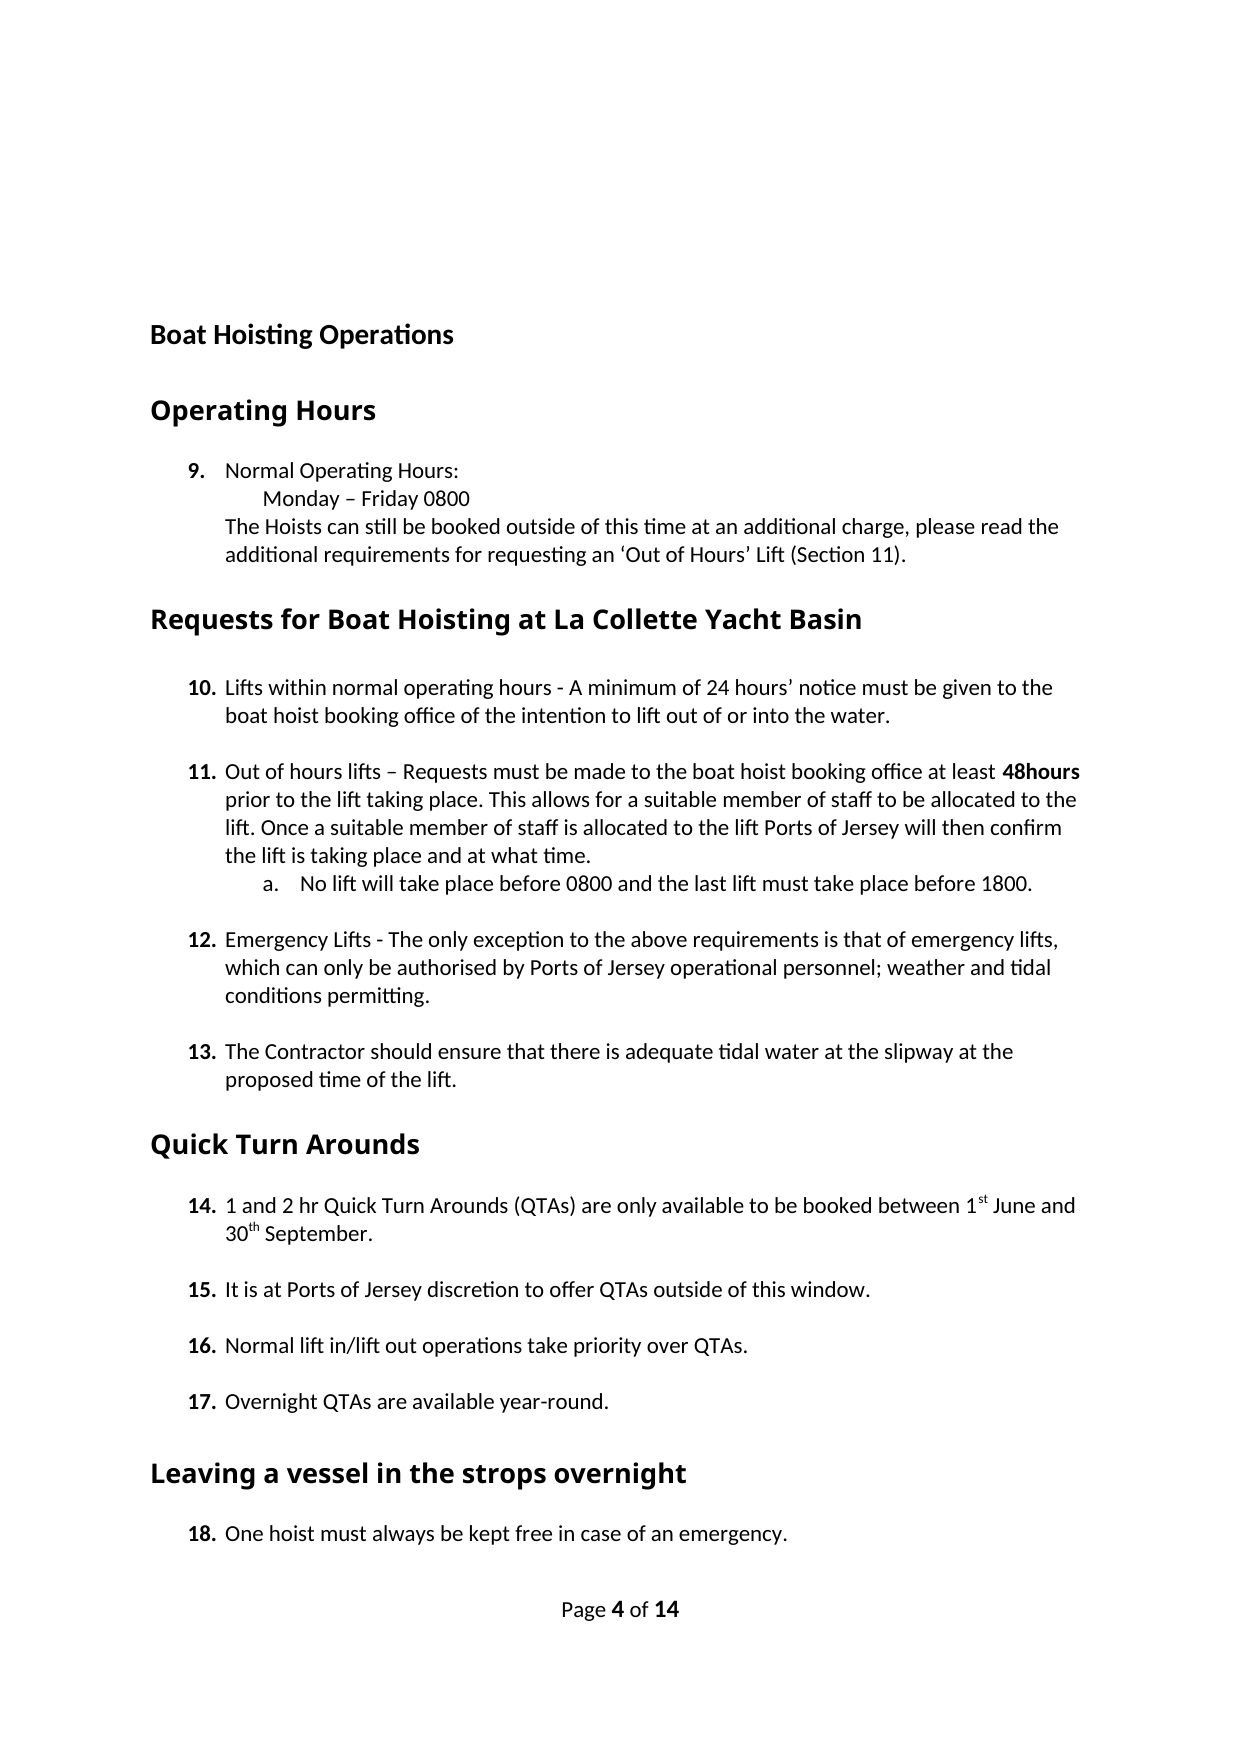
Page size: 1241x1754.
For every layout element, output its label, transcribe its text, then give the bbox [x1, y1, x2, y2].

list No lift will take place before 0800 and the last lift must take place before 1800. [262, 869, 1090, 897]
list 1 and 2 hr Quick Turn Arounds (QTAs) are only available to be booked between 1st June and 30th September. [187, 1191, 1090, 1247]
subtitle Boat Hoisting Operations [150, 316, 1090, 351]
list Emergency Lifts - The only exception to the above requirements is that of emergency lifts, which can only be authorised by Ports of Jersey operational personnel; weather and tidal conditions permitting. [187, 925, 1090, 1009]
text The Hoists can still be booked outside of this time at an additional charge, please read the additional requirements for requesting an ‘Out of Hours’ Lift (Section 11). [225, 512, 1090, 568]
list Lifts within normal operating hours - A minimum of 24 hours’ notice must be given to the boat hoist booking office of the intention to lift out of or into the water. [187, 673, 1090, 729]
text Monday – Friday 0800 [262, 484, 1090, 512]
list Normal lift in/lift out operations take priority over QTAs. [187, 1331, 1090, 1359]
subtitle Operating Hours [150, 391, 1090, 428]
list Normal Operating Hours: [187, 456, 1090, 484]
list The Contractor should ensure that there is adequate tidal water at the slipway at the proposed time of the lift. [187, 1037, 1090, 1093]
list Overnight QTAs are available year-round. [187, 1387, 1090, 1415]
list It is at Ports of Jersey discretion to offer QTAs outside of this window. [187, 1275, 1090, 1303]
list One hoist must always be kept free in case of an emergency. [187, 1519, 1090, 1548]
subtitle Leaving a vessel in the strops overnight [150, 1455, 1090, 1492]
subtitle Quick Turn Arounds [150, 1126, 1090, 1163]
list Out of hours lifts – Requests must be made to the boat hoist booking office at least 48hours prior to the lift taking place. This allows for a suitable member of staff to be allocated to the lift. Once a suitable member of staff is allocated to the lift Ports of Jersey will then confirm the lift is taking place and at what time. [187, 757, 1090, 869]
subtitle Requests for Boat Hoisting at La Collette Yacht Basin [150, 600, 1090, 637]
